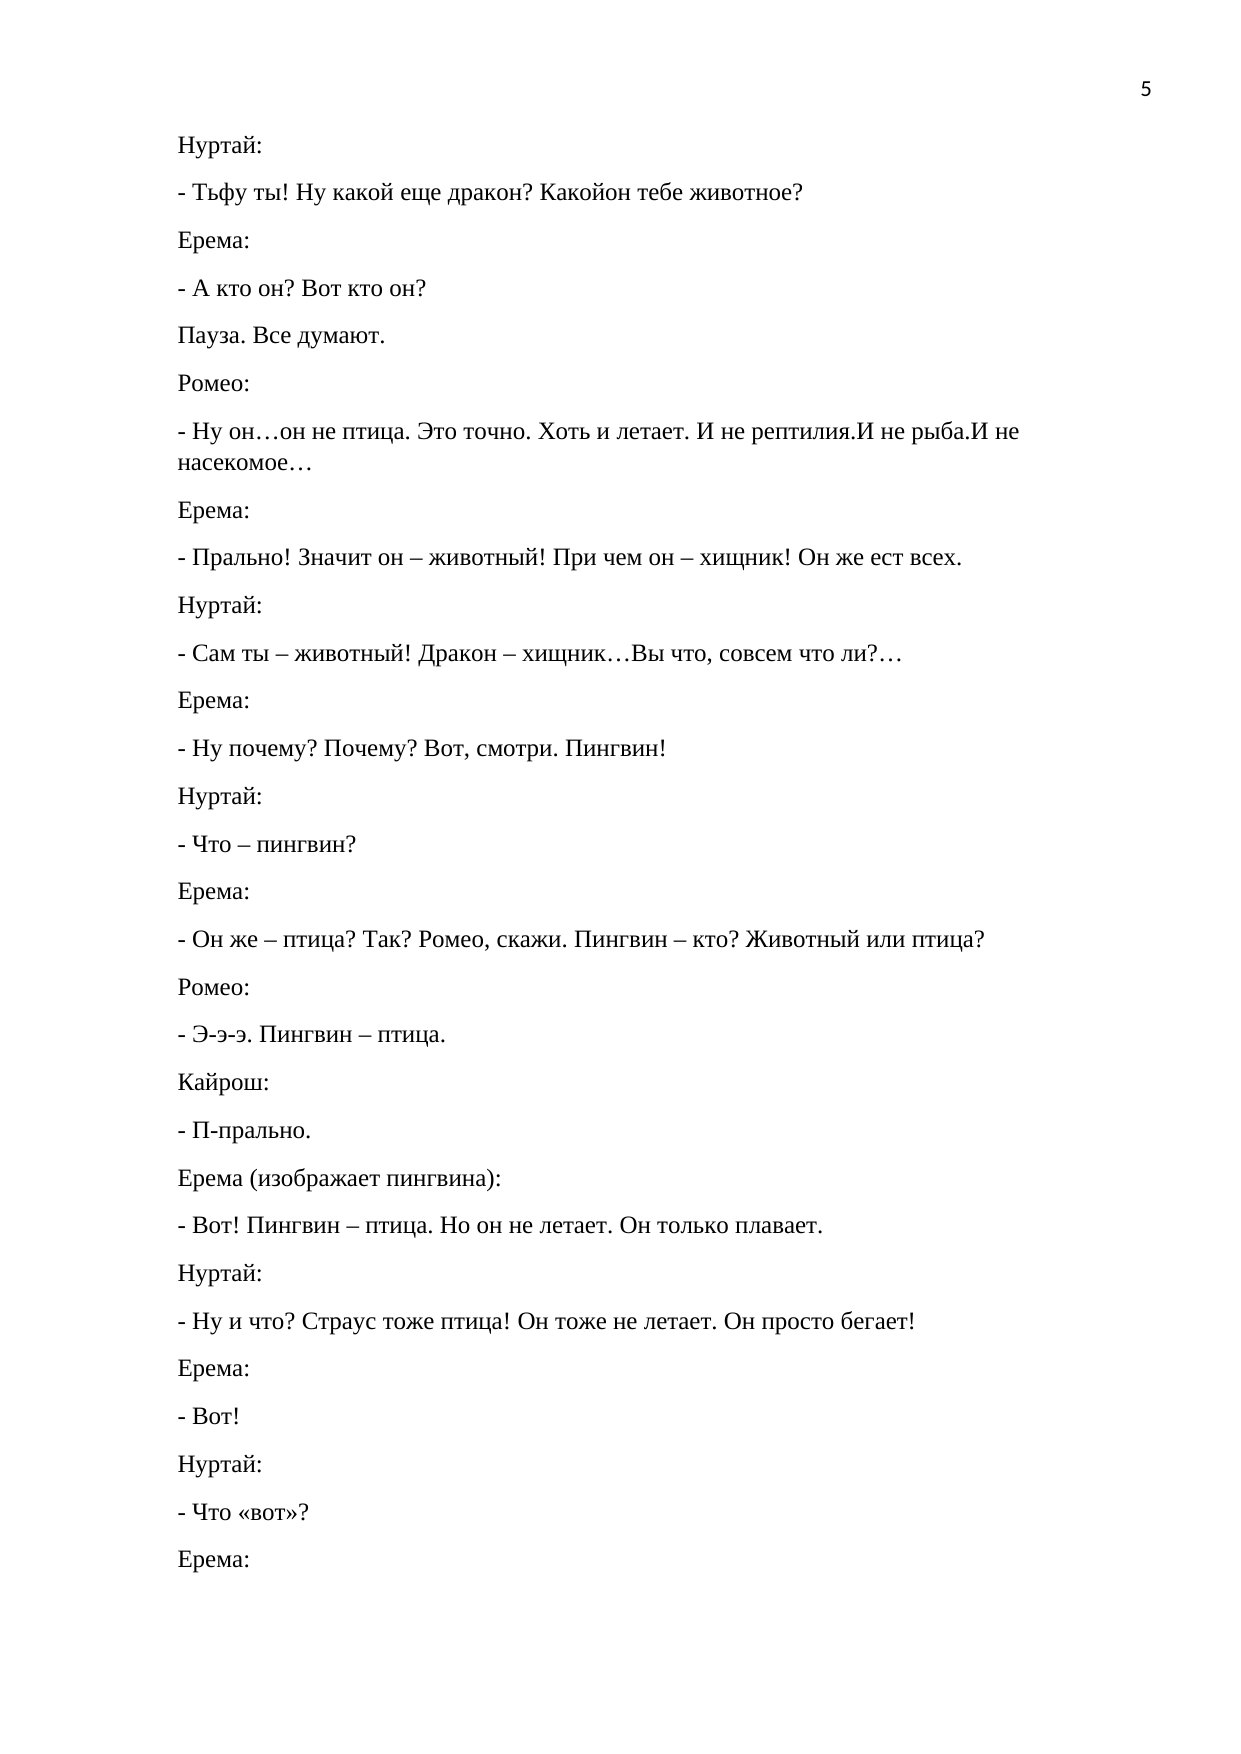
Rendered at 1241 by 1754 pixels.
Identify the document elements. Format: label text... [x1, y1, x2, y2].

text - Вот! Пингвин – птица. Но он не летает. Он только плавает. [177, 1210, 1152, 1239]
text Нуртай: [177, 1449, 1152, 1478]
text - Сам ты – животный! Дракон – хищник…Вы что, совсем что ли?… [177, 638, 1152, 667]
text Ерема: [177, 225, 1152, 254]
text - Ну почему? Почему? Вот, смотри. Пингвин! [177, 733, 1152, 762]
text - П-прально. [177, 1115, 1152, 1144]
text Нуртай: [177, 781, 1152, 810]
text - Что – пингвин? [177, 829, 1152, 857]
text - Что «вот»? [177, 1497, 1152, 1525]
text Ерема: [177, 495, 1152, 523]
text Ромео: [177, 972, 1152, 1001]
text - А кто он? Вот кто он? [177, 273, 1152, 302]
text Ерема (изображает пингвина): [177, 1163, 1152, 1191]
text - Тьфу ты! Ну какой еще дракон? Какойон тебе животное? [177, 177, 1152, 206]
text Ерема: [177, 686, 1152, 714]
text Пауза. Все думают. [177, 321, 1152, 349]
text Нуртай: [177, 130, 1152, 158]
text Ерема: [177, 1353, 1152, 1382]
text - Прально! Значит он – животный! При чем он – хищник! Он же ест всех. [177, 542, 1152, 571]
text Кайрош: [177, 1067, 1152, 1096]
text - Он же – птица? Так? Ромео, скажи. Пингвин – кто? Животный или птица? [177, 924, 1152, 953]
text Нуртай: [177, 1258, 1152, 1287]
text - Ну он…он не птица. Это точно. Хоть и летает. И не рептилия.И не рыба.И не насекомое… [177, 416, 1152, 476]
text Ерема: [177, 876, 1152, 905]
text - Э-э-э. Пингвин – птица. [177, 1019, 1152, 1048]
text - Вот! [177, 1401, 1152, 1430]
text Нуртай: [177, 590, 1152, 619]
text - Ну и что? Страус тоже птица! Он тоже не летает. Он просто бегает! [177, 1306, 1152, 1334]
text Ерема: [177, 1544, 1152, 1573]
text Ромео: [177, 368, 1152, 397]
